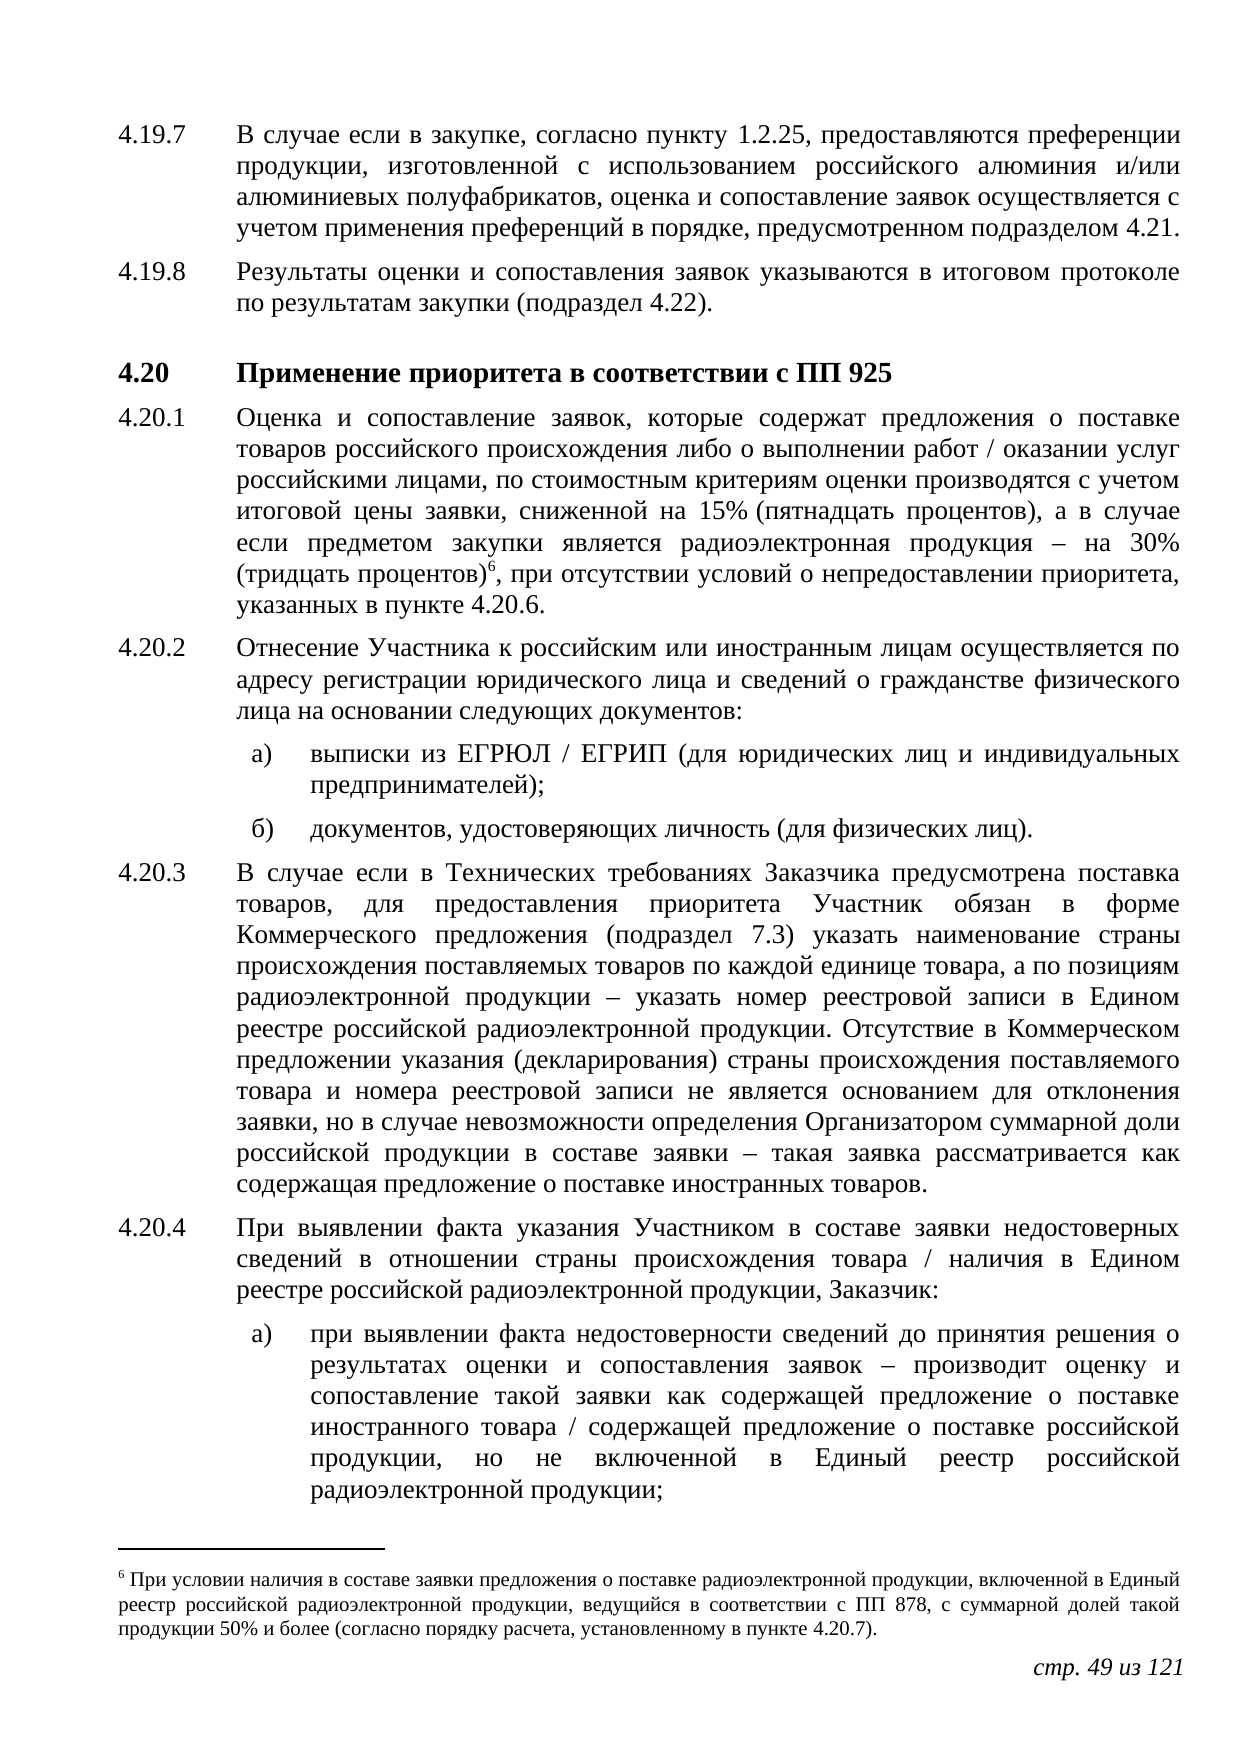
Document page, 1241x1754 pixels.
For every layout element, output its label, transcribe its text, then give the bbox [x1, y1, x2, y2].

text В случае если в Технических требованиях Заказчика предусмотрена поставка товаров, для предоставления приоритета Участник обязан в форме Коммерческого предложения (подраздел 7.3) указать наименование страны происхождения поставляемых товаров по каждой единице товара, а по позициям радиоэлектронной продукции – указать номер реестровой записи в Едином реестре российской радиоэлектронной продукции. Отсутствие в Коммерческом предложении указания (декларирования) страны происхождения поставляемого товара и номера реестровой записи не является основанием для отклонения заявки, но в случае невозможности определения Организатором суммарной доли российской продукции в составе заявки – такая заявка рассматривается как содержащая предложение о поставке иностранных товаров. [118, 856, 1181, 1198]
text Результаты оценки и сопоставления заявок указываются в итоговом протоколе по результатам закупки (подраздел 4.22). [118, 255, 1181, 317]
subtitle Применение приоритета в соответствии с ПП 925 [118, 355, 1181, 388]
text При выявлении факта указания Участником в составе заявки недостоверных сведений в отношении страны происхождения товара / наличия в Едином реестре российской радиоэлектронной продукции, Заказчик: [118, 1211, 1181, 1304]
text Отнесение Участника к российским или иностранным лицам осуществляется по адресу регистрации юридического лица и сведений о гражданстве физического лица на основании следующих документов: [118, 632, 1181, 725]
text при выявлении факта недостоверности сведений до принятия решения о результатах оценки и сопоставления заявок – производит оценку и сопоставление такой заявки как содержащей предложение о поставке иностранного товара / содержащей предложение о поставке российской продукции, но не включенной в Единый реестр российской радиоэлектронной продукции; [251, 1317, 1181, 1504]
text Оценка и сопоставление заявок, которые содержат предложения о поставке товаров российского происхождения либо о выполнении работ / оказании услуг российскими лицами, по стоимостным критериям оценки производятся с учетом итоговой цены заявки, сниженной на 15% (пятнадцать процентов), а в случае если предметом закупки является радиоэлектронная продукция – на 30% (тридцать процентов), при отсутствии условий о непредоставлении приоритета, указанных в пункте 4.20.6. [118, 401, 1181, 619]
text выписки из ЕГРЮЛ / ЕГРИП (для юридических лиц и индивидуальных предпринимателей); [251, 737, 1181, 800]
text документов, удостоверяющих личность (для физических лиц). [251, 812, 1181, 843]
text В случае если в закупке, согласно пункту 1.2.25, предоставляются преференции продукции, изготовленной с использованием российского алюминия и/или алюминиевых полуфабрикатов, оценка и сопоставление заявок осуществляется с учетом применения преференций в порядке, предусмотренном подразделом 4.21. [118, 118, 1181, 243]
